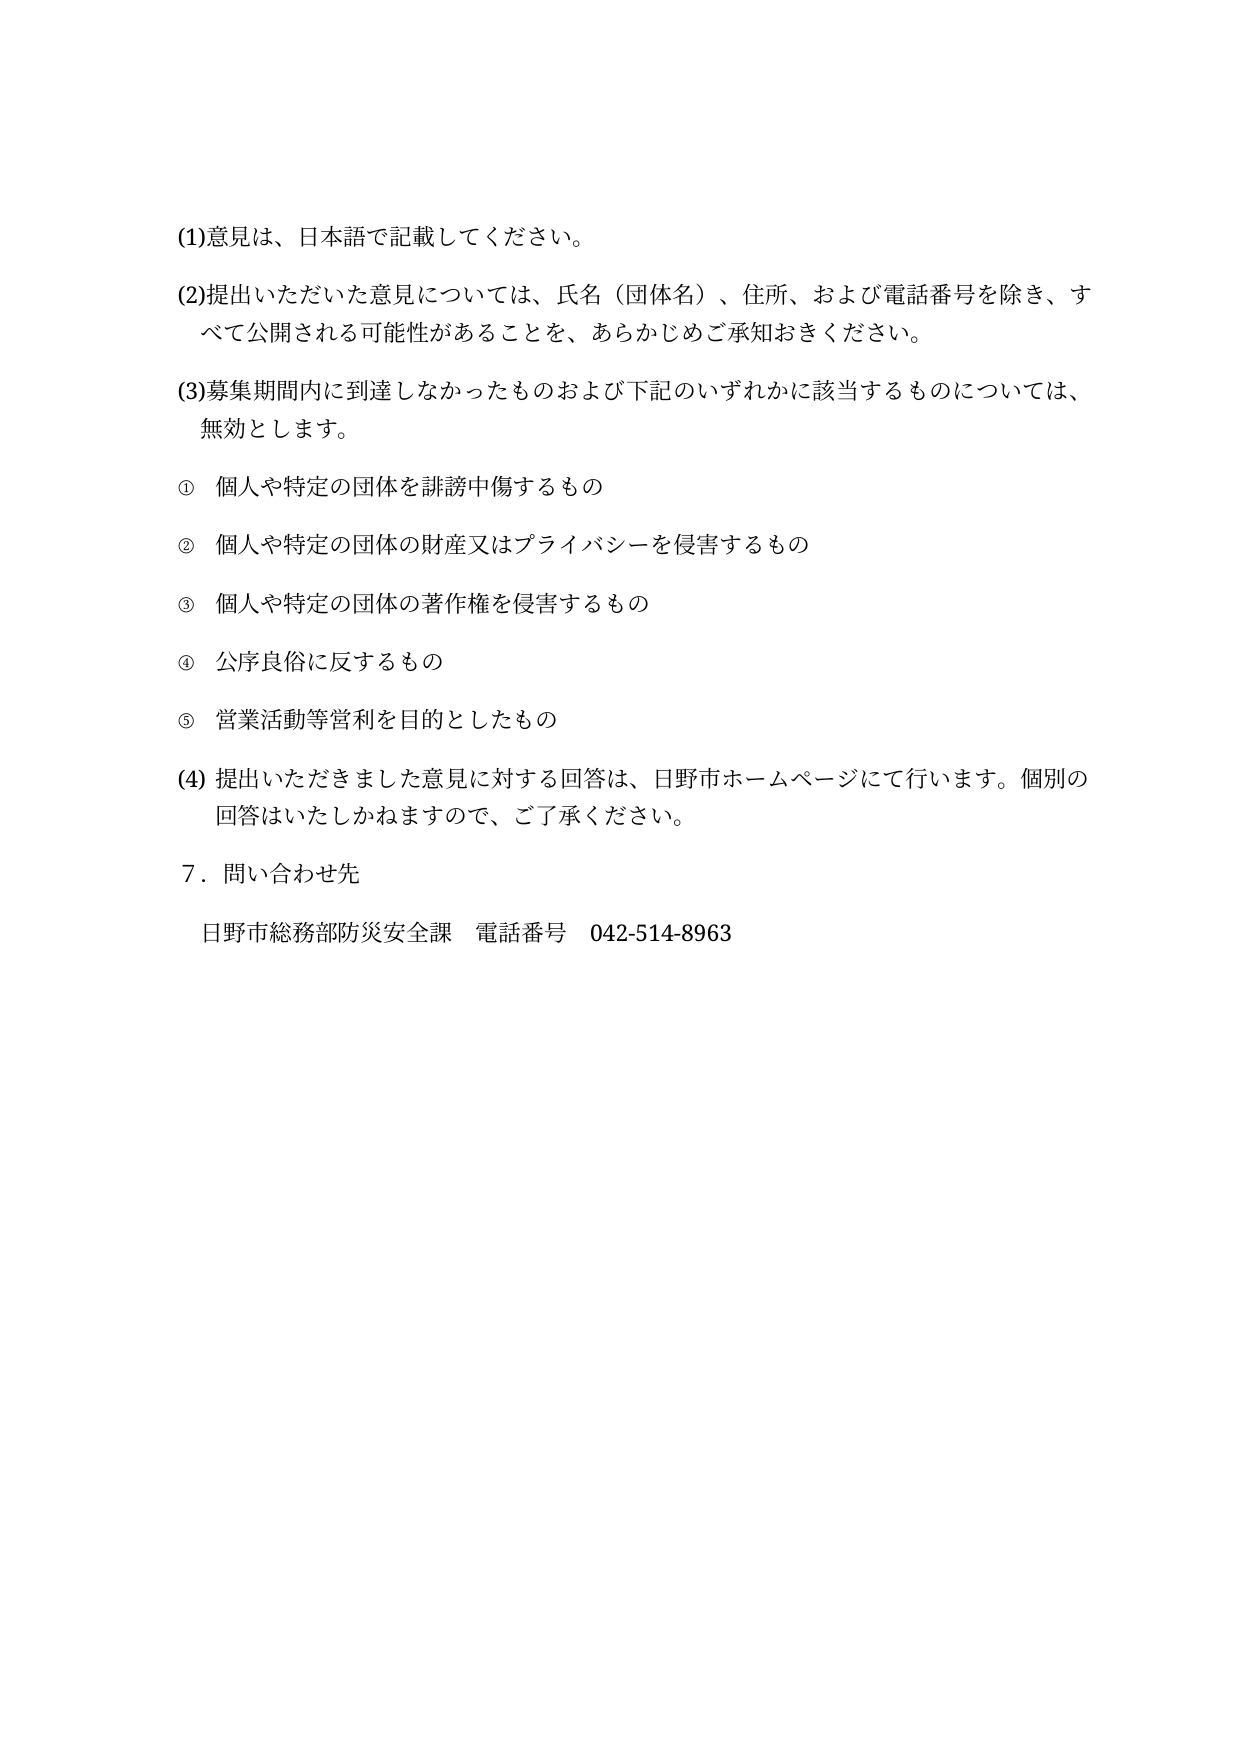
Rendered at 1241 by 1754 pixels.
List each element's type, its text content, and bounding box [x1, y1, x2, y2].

text (2)提出いただいた意見については、氏名（団体名）、住所、および電話番号を除き、すべて公開される可能性があることを、あらかじめご承知おきください。 [177, 275, 1093, 350]
list 公序良俗に反するもの [177, 642, 1093, 679]
list 個人や特定の団体を誹謗中傷するもの [177, 467, 1093, 504]
text (1)意見は、日本語で記載してください。 [177, 217, 1093, 254]
list 営業活動等営利を目的としたもの [177, 700, 1093, 738]
text 日野市総務部防災安全課 電話番号 042-514-8963 [177, 913, 1093, 950]
text ７．問い合わせ先 [177, 854, 1093, 892]
list 提出いただきました意見に対する回答は、日野市ホームページにて行います。個別の回答はいたしかねますので、ご了承ください。 [177, 758, 1093, 833]
list 個人や特定の団体の著作権を侵害するもの [177, 583, 1093, 621]
text (3)募集期間内に到達しなかったものおよび下記のいずれかに該当するものについては、無効とします。 [177, 371, 1093, 446]
list 個人や特定の団体の財産又はプライバシーを侵害するもの [177, 525, 1093, 563]
